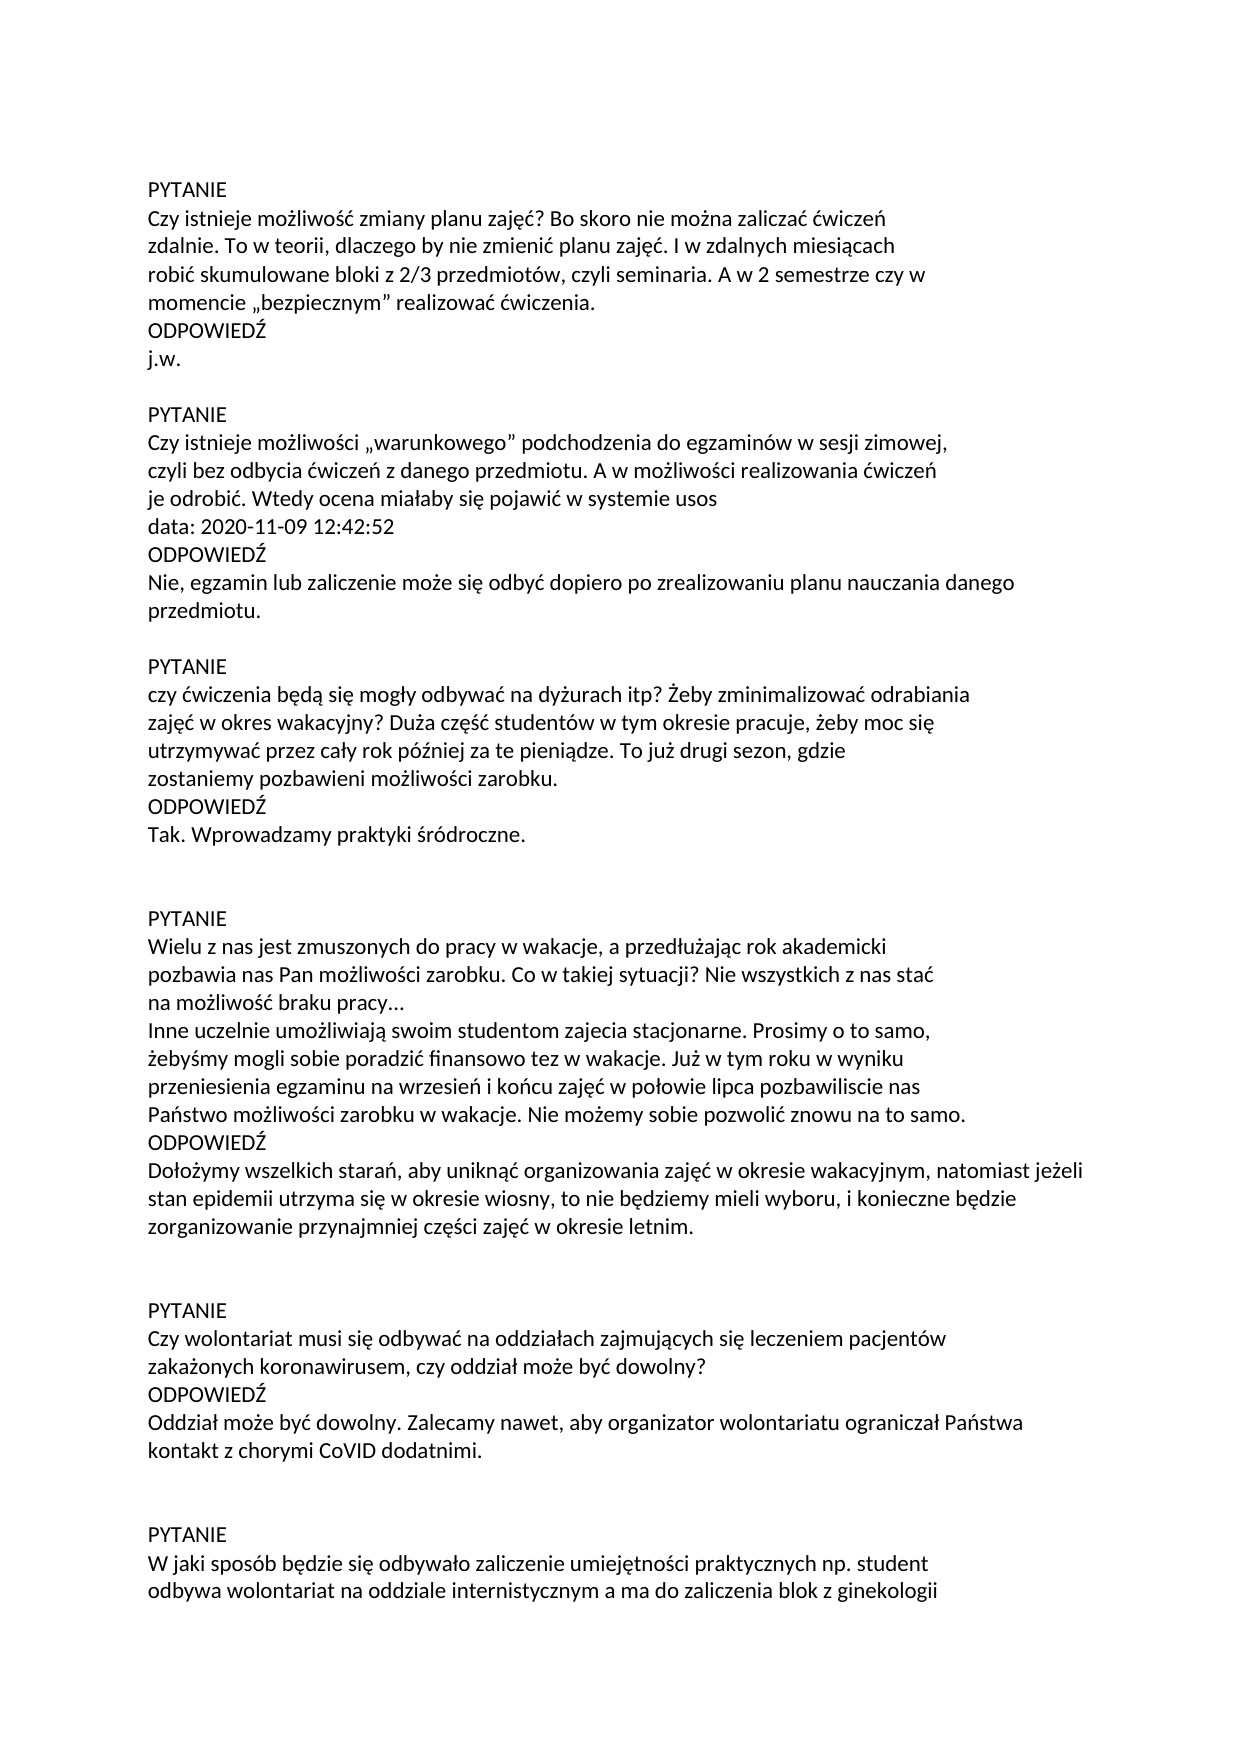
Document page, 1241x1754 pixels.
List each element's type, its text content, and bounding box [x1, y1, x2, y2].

text zakażonych koronawirusem, czy oddział może być dowolny? [148, 1352, 1093, 1381]
text ODPOWIEDŹ [148, 1381, 1093, 1408]
text ODPOWIEDŹ [148, 316, 1093, 344]
text data: 2020-11-09 12:42:52 [148, 512, 1093, 540]
text przeniesienia egzaminu na wrzesień i końcu zajęć w połowie lipca pozbawiliscie nas [148, 1072, 1093, 1100]
text Państwo możliwości zarobku w wakacje. Nie możemy sobie pozwolić znowu na to samo. [148, 1100, 1093, 1128]
text PYTANIE [148, 1296, 1093, 1324]
text ODPOWIEDŹ [148, 1128, 1093, 1156]
text momencie „bezpiecznym” realizować ćwiczenia. [148, 288, 1093, 316]
text Inne uczelnie umożliwiają swoim studentom zajecia stacjonarne. Prosimy o to samo, [148, 1016, 1093, 1044]
text Tak. Wprowadzamy praktyki śródroczne. [148, 820, 1093, 848]
text utrzymywać przez cały rok później za te pieniądze. To już drugi sezon, gdzie [148, 736, 1093, 764]
text na możliwość braku pracy... [148, 988, 1093, 1016]
text PYTANIE [148, 904, 1093, 932]
text ODPOWIEDŹ [148, 540, 1093, 568]
text Wielu z nas jest zmuszonych do pracy w wakacje, a przedłużając rok akademicki [148, 932, 1093, 960]
text PYTANIE [148, 652, 1093, 680]
text zostaniemy pozbawieni możliwości zarobku. [148, 764, 1093, 792]
text PYTANIE [148, 176, 1093, 204]
text zajęć w okres wakacyjny? Duża część studentów w tym okresie pracuje, żeby moc się [148, 708, 1093, 736]
text PYTANIE [148, 1521, 1093, 1549]
text W jaki sposób będzie się odbywało zaliczenie umiejętności praktycznych np. student [148, 1549, 1093, 1577]
text Oddział może być dowolny. Zalecamy nawet, aby organizator wolontariatu ograniczał Państwa kontakt z chorymi CoVID dodatnimi. [148, 1408, 1093, 1464]
text Czy wolontariat musi się odbywać na oddziałach zajmujących się leczeniem pacjentów [148, 1324, 1093, 1352]
text Nie, egzamin lub zaliczenie może się odbyć dopiero po zrealizowaniu planu nauczania danego przedmiotu. [148, 568, 1093, 624]
text ODPOWIEDŹ [148, 792, 1093, 820]
text odbywa wolontariat na oddziale internistycznym a ma do zaliczenia blok z ginekologii [148, 1577, 1093, 1605]
text pozbawia nas Pan możliwości zarobku. Co w takiej sytuacji? Nie wszystkich z nas stać [148, 960, 1093, 988]
text Czy istnieje możliwości „warunkowego” podchodzenia do egzaminów w sesji zimowej, [148, 428, 1093, 456]
text j.w. [148, 344, 1093, 372]
text PYTANIE [148, 400, 1093, 428]
text je odrobić. Wtedy ocena miałaby się pojawić w systemie usos [148, 484, 1093, 512]
text Dołożymy wszelkich starań, aby uniknąć organizowania zajęć w okresie wakacyjnym, natomiast jeżeli stan epidemii utrzyma się w okresie wiosny, to nie będziemy mieli wyboru, i konieczne będzie zorganizowanie przynajmniej części zajęć w okresie letnim. [148, 1156, 1093, 1240]
text czy ćwiczenia będą się mogły odbywać na dyżurach itp? Żeby zminimalizować odrabiania [148, 680, 1093, 708]
text robić skumulowane bloki z 2/3 przedmiotów, czyli seminaria. A w 2 semestrze czy w [148, 260, 1093, 288]
text żebyśmy mogli sobie poradzić finansowo tez w wakacje. Już w tym roku w wyniku [148, 1044, 1093, 1072]
text zdalnie. To w teorii, dlaczego by nie zmienić planu zajęć. I w zdalnych miesiącach [148, 232, 1093, 260]
text Czy istnieje możliwość zmiany planu zajęć? Bo skoro nie można zaliczać ćwiczeń [148, 204, 1093, 232]
text czyli bez odbycia ćwiczeń z danego przedmiotu. A w możliwości realizowania ćwiczeń [148, 456, 1093, 484]
